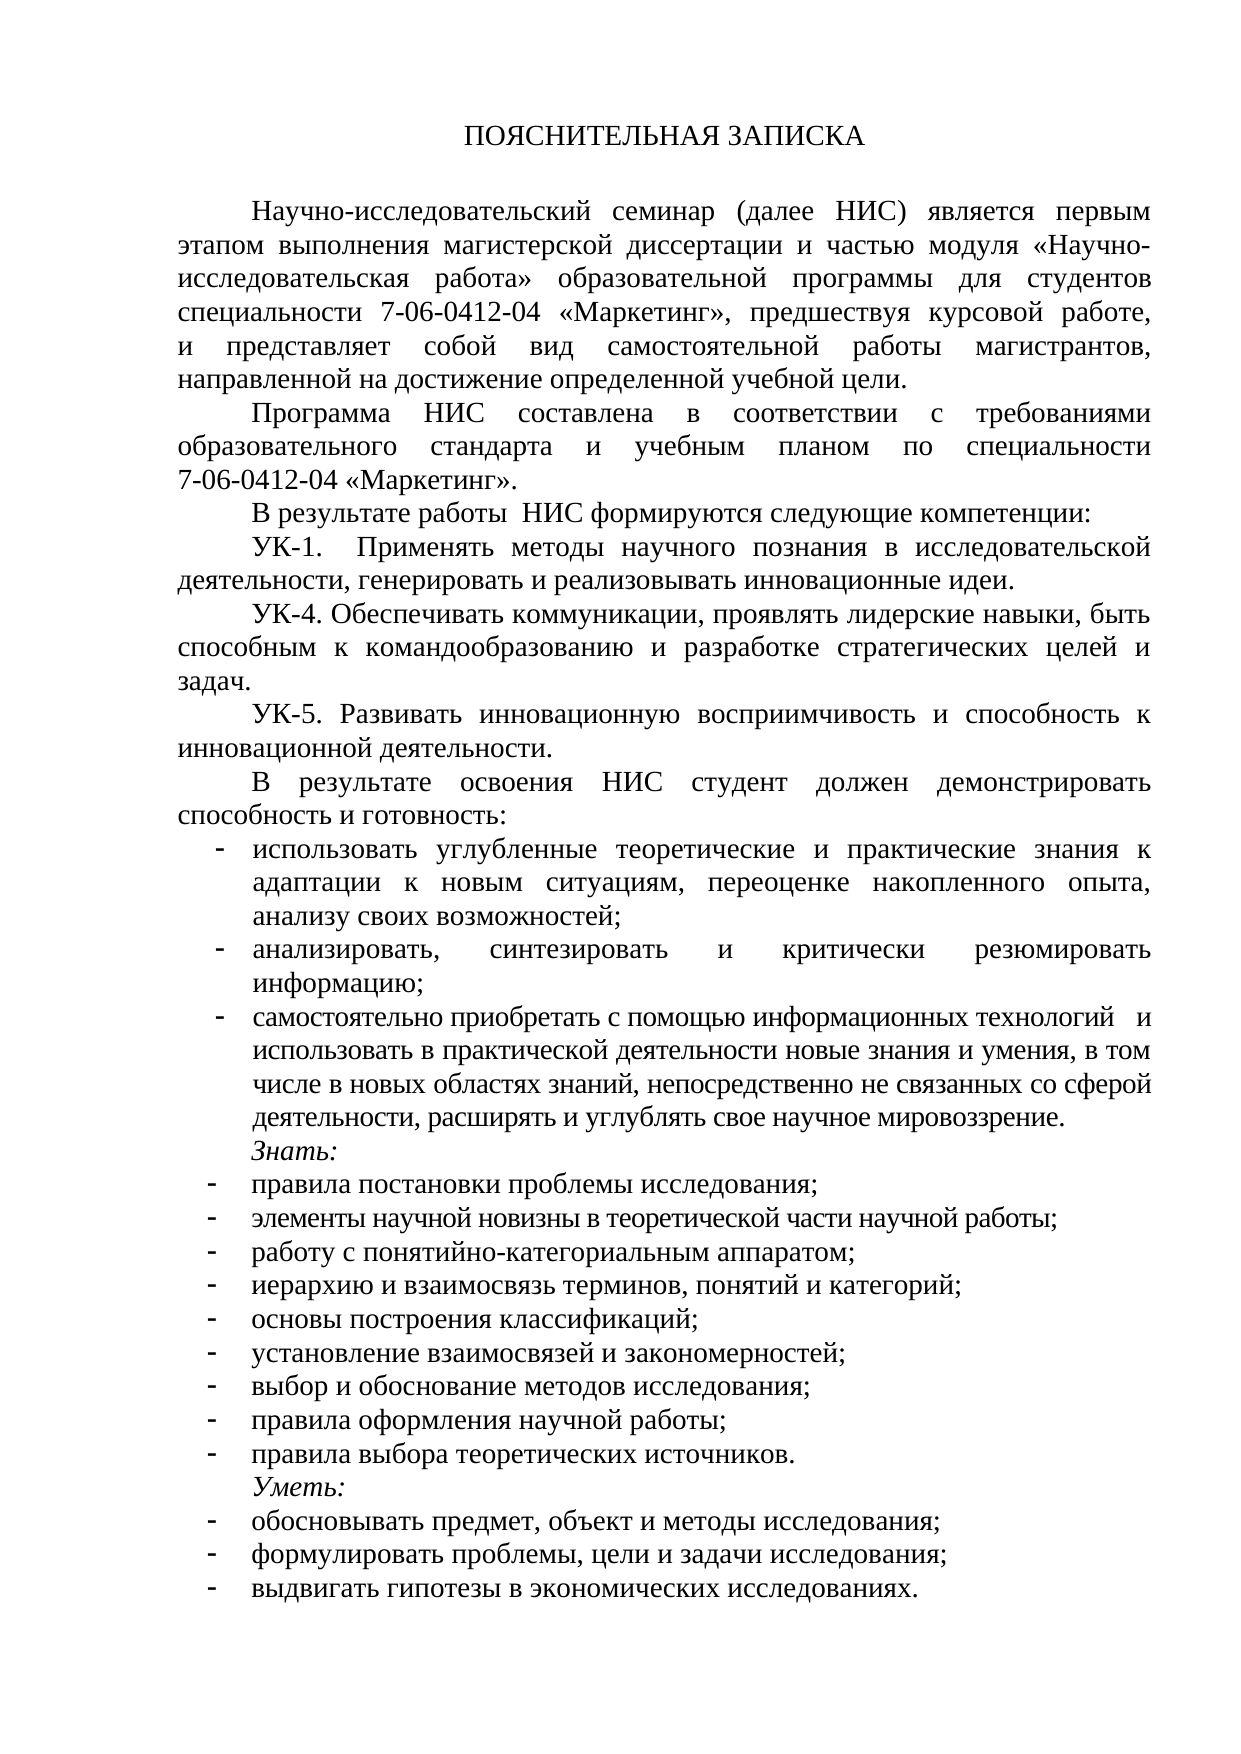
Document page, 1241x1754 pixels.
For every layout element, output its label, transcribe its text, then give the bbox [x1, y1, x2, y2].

text Научно-исследовательский семинар (далее НИС) является первым этапом выполнения магистерской диссертации и частью модуля «Научно-исследовательская работа» образовательной программы для студентов специальности 7-06-0412-04 «Маркетинг», предшествуя курсовой работе, и представляет собой вид самостоятельной работы магистрантов, направленной на достижение определенной учебной цели. [177, 193, 1152, 395]
text В результате работы НИС формируются следующие компетенции: [177, 495, 1152, 529]
list правила выбора теоретических источников. [177, 1436, 1152, 1469]
list иерархию и взаимосвязь терминов, понятий и категорий; [177, 1267, 1152, 1301]
list основы построения классификаций; [177, 1301, 1152, 1335]
list правила оформления научной работы; [177, 1402, 1152, 1436]
list самостоятельно приобретать с помощью информационных технологий и использовать в практической деятельности новые знания и умения, в том числе в новых областях знаний, непосредственно не связанных со сферой деятельности, расширять и углублять свое научное мировоззрение. [215, 999, 1152, 1133]
list В результате освоения НИС студент должен демонстрировать способность и готовность: [177, 764, 1152, 831]
list УК-5. Развивать инновационную восприимчивость и способность к инновационной деятельности. [177, 697, 1152, 764]
list правила постановки проблемы исследования; [177, 1167, 1152, 1200]
list работу с понятийно-категориальным аппаратом; [177, 1234, 1152, 1267]
list УК-1. Применять методы научного познания в исследовательской деятельности, генерировать и реализовывать инновационные идеи. [177, 529, 1152, 596]
list использовать углубленные теоретические и практические знания к адаптации к новым ситуациям, переоценке накопленного опыта, анализу своих возможностей; [215, 831, 1152, 932]
list анализировать, синтезировать и критически резюмировать информацию; [215, 932, 1152, 999]
list выбор и обоснование методов исследования; [177, 1368, 1152, 1402]
list элементы научной новизны в теоретической части научной работы; [177, 1200, 1152, 1234]
text ПОЯСНИТЕЛЬНАЯ ЗАПИСКА [177, 118, 1152, 152]
list Знать: [251, 1133, 1152, 1167]
list установление взаимосвязей и закономерностей; [177, 1335, 1152, 1368]
list УК-4. Обеспечивать коммуникации, проявлять лидерские навыки, быть способным к командообразованию и разработке стратегических целей и задач. [177, 596, 1152, 697]
list выдвигать гипотезы в экономических исследованиях. [177, 1570, 1152, 1604]
list формулировать проблемы, цели и задачи исследования; [177, 1537, 1152, 1570]
list обосновывать предмет, объект и методы исследования; [177, 1503, 1152, 1537]
text Программа НИС составлена в соответствии с требованиями образовательного стандарта и учебным планом по специальности 7-06-0412-04 «Маркетинг». [177, 395, 1152, 495]
list Уметь: [251, 1469, 1152, 1503]
